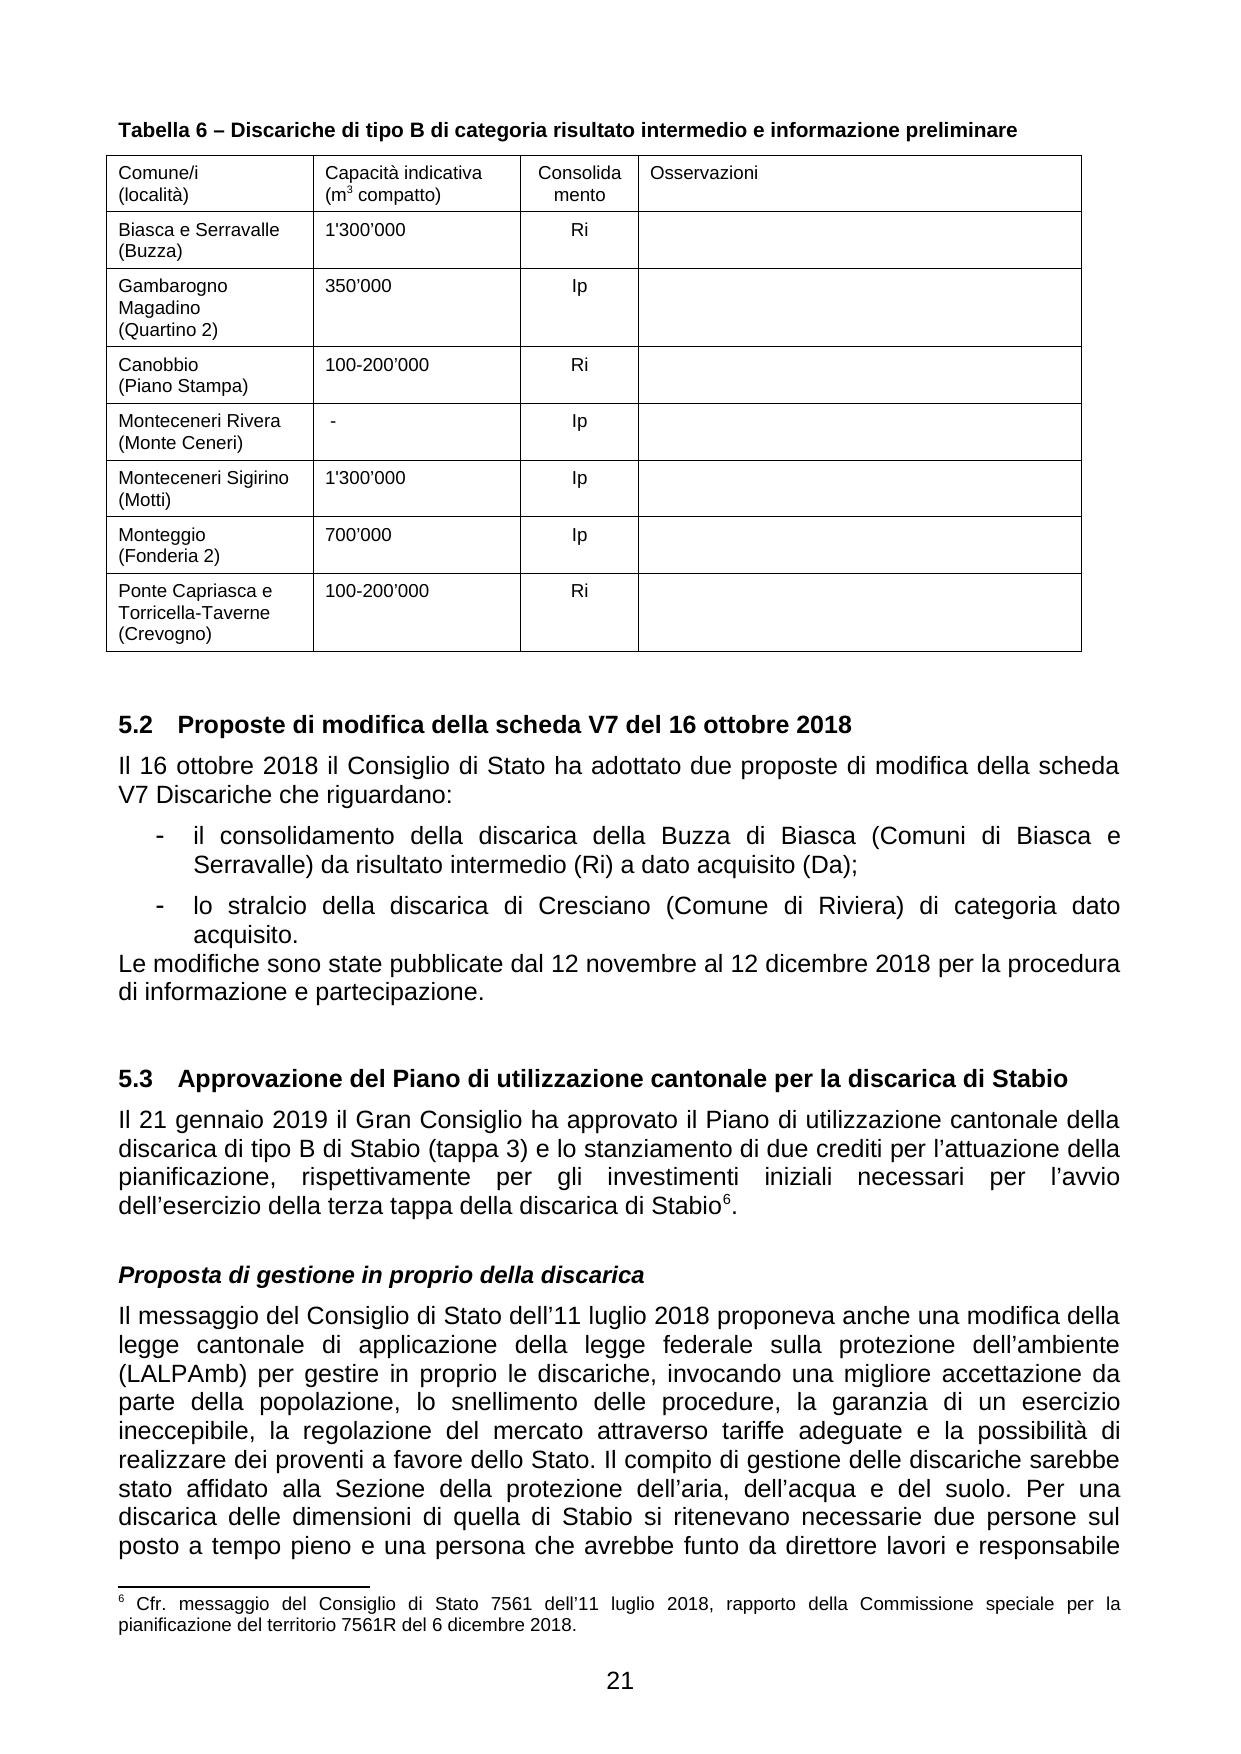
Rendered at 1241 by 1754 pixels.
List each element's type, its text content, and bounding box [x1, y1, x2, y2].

table_cell [639, 574, 1081, 651]
subtitle 5.2 Proposte di modifica della scheda V7 del 16 ottobre 2018 [118, 709, 1122, 738]
table_cell 700’000 [314, 517, 520, 573]
table_cell 1'300’000 [314, 212, 520, 268]
table_cell [639, 517, 1081, 573]
table_cell Ip [521, 269, 638, 346]
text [118, 1301, 1122, 1560]
subtitle Proposta di gestione in proprio della discarica [118, 1261, 1122, 1289]
table_cell Monteggio (Fonderia 2) [107, 517, 313, 573]
table_cell 350’000 [314, 269, 520, 346]
table_cell [639, 404, 1081, 459]
table_cell Canobbio (Piano Stampa) [107, 347, 313, 403]
table_cell 1'300’000 [314, 461, 520, 516]
table_cell [639, 461, 1081, 516]
table_cell Monteceneri Rivera (Monte Ceneri) [107, 404, 313, 459]
table_cell Ponte Capriasca e Torricella-Taverne (Crevogno) [107, 574, 313, 651]
table_header Comune/i (località) [107, 156, 313, 211]
table_cell 100-200’000 [314, 574, 520, 651]
table_cell - [314, 404, 520, 459]
subtitle 5.3 Approvazione del Piano di utilizzazione cantonale per la discarica di Stabio [118, 1063, 1122, 1092]
list lo stralcio della discarica di Cresciano (Comune di Riviera) di categoria dato acquisito. [156, 891, 1122, 948]
table_cell Ip [521, 461, 638, 516]
table_cell Ri [521, 212, 638, 268]
table_cell Biasca e Serravalle (Buzza) [107, 212, 313, 268]
table_cell 100-200’000 [314, 347, 520, 403]
table_cell [639, 347, 1081, 403]
table_cell Ip [521, 517, 638, 573]
table_cell [639, 269, 1081, 346]
table_cell Gambarogno Magadino (Quartino 2) [107, 269, 313, 346]
table_cell Ri [521, 574, 638, 651]
text Le modifiche sono state pubblicate dal 12 novembre al 12 dicembre 2018 per la procedura di informazione e partecipazione. [118, 948, 1122, 1006]
table_cell Monteceneri Sigirino (Motti) [107, 461, 313, 516]
table_cell [639, 212, 1081, 268]
table_header Consolidamento [521, 156, 638, 211]
list il consolidamento della discarica della Buzza di Biasca (Comuni di Biasca e Serravalle) da risultato intermedio (Ri) a dato acquisito (Da); [156, 821, 1122, 878]
table_header Osservazioni [639, 156, 1081, 211]
text Il 21 gennaio 2019 il Gran Consiglio ha approvato il Piano di utilizzazione cantonale della discarica di tipo B di Stabio (tappa 3) e lo stanziamento di due crediti per l’attuazione della pianificazione, rispettivamente per gli investimenti iniziali necessari per l’avvio dell’esercizio della terza tappa della discarica di Stabio. [118, 1105, 1122, 1220]
text Il 16 ottobre 2018 il Consiglio di Stato ha adottato due proposte di modifica della scheda V7 Discariche che riguardano: [118, 751, 1122, 808]
table_cell Ip [521, 404, 638, 459]
table_header Capacità indicativa (m3 compatto) [314, 156, 520, 211]
table_cell Ri [521, 347, 638, 403]
